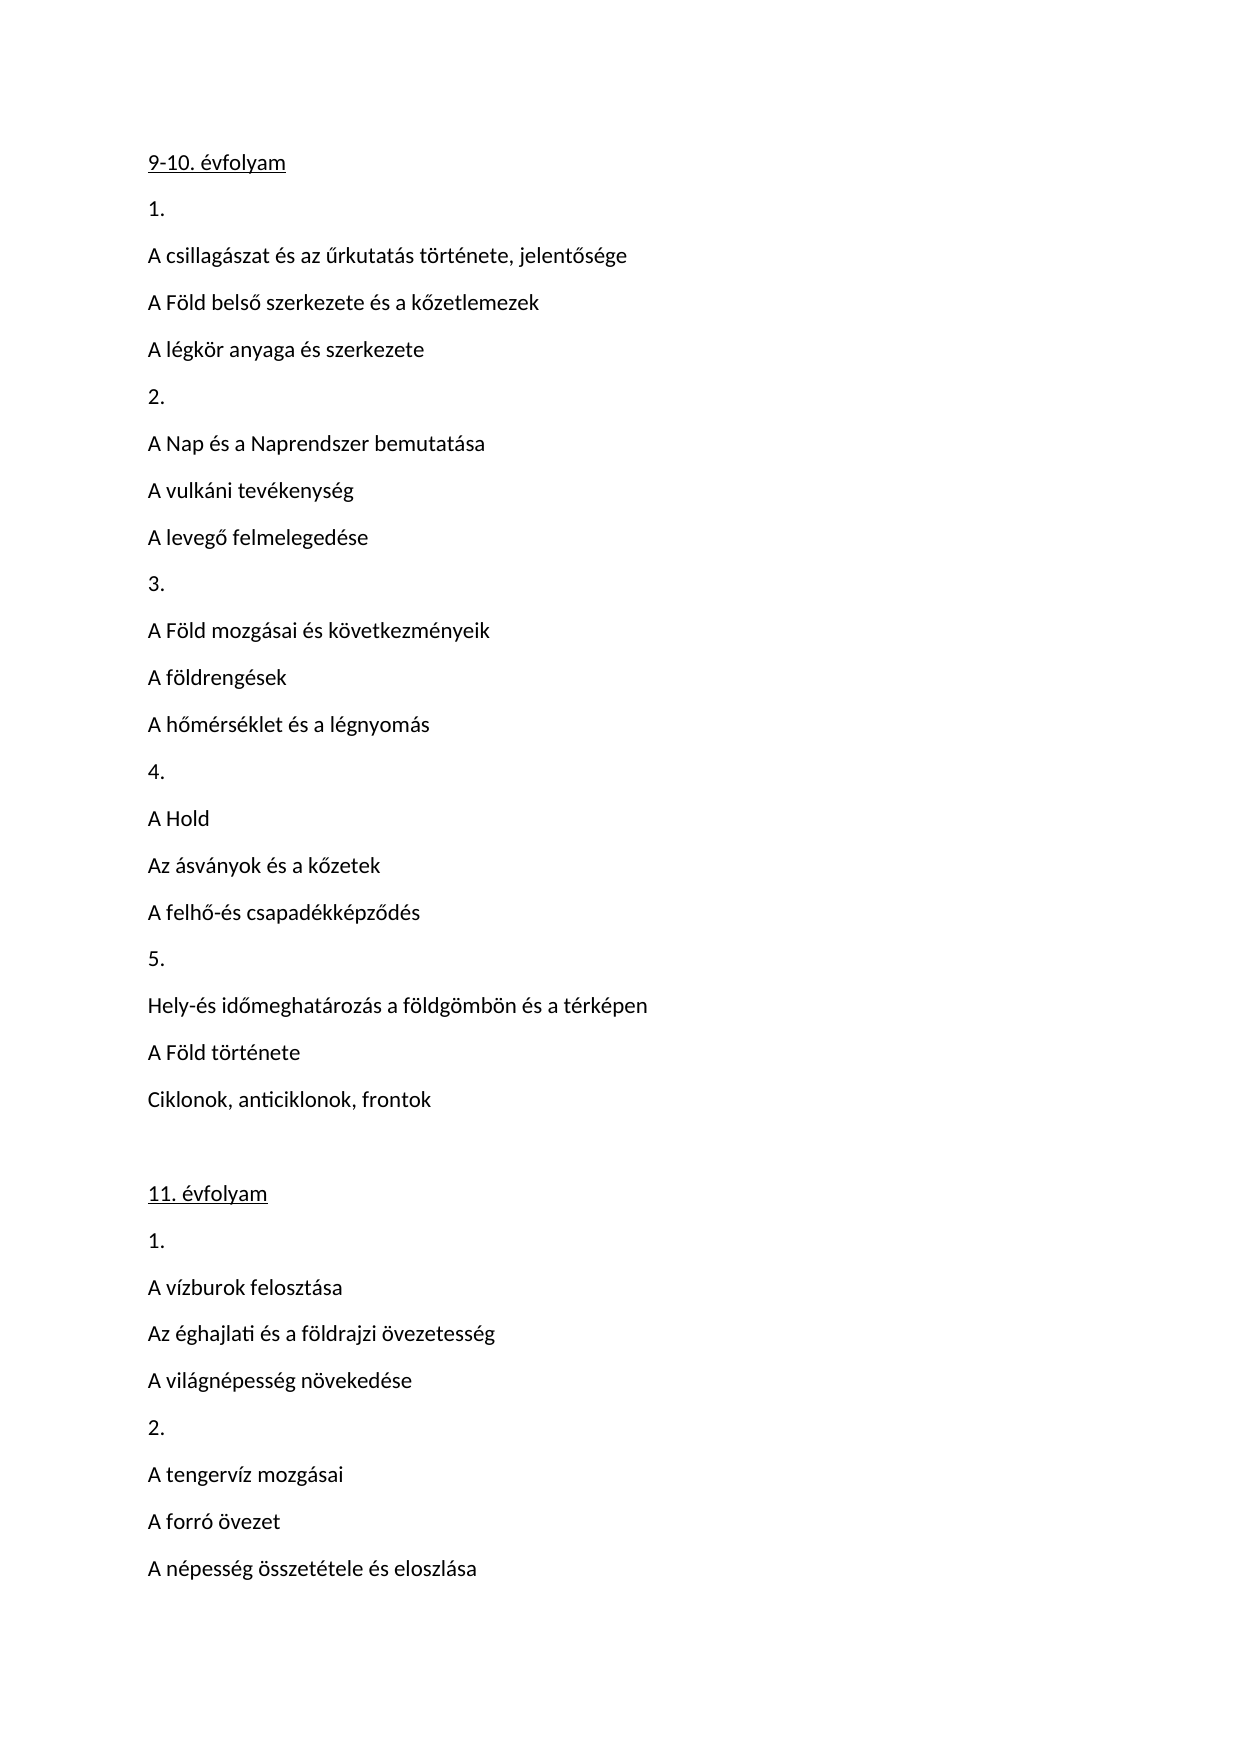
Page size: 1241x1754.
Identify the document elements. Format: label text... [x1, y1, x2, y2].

text Hely-és időmeghatározás a földgömbön és a térképen [148, 991, 1093, 1019]
text A népesség összetétele és eloszlása [148, 1554, 1093, 1582]
text 4. [148, 757, 1093, 785]
text A Nap és a Naprendszer bemutatása [148, 429, 1093, 457]
text A vízburok felosztása [148, 1273, 1093, 1301]
text A Föld története [148, 1038, 1093, 1066]
text 5. [148, 944, 1093, 972]
text 3. [148, 569, 1093, 597]
text 2. [148, 382, 1093, 410]
text Az éghajlati és a földrajzi övezetesség [148, 1319, 1093, 1347]
text A felhő-és csapadékképződés [148, 898, 1093, 926]
text A Föld belső szerkezete és a kőzetlemezek [148, 288, 1093, 316]
text 1. [148, 194, 1093, 222]
text 1. [148, 1226, 1093, 1254]
text A Föld mozgásai és következményeik [148, 616, 1093, 644]
text A forró övezet [148, 1507, 1093, 1535]
text A levegő felmelegedése [148, 523, 1093, 551]
text 2. [148, 1413, 1093, 1441]
text A csillagászat és az űrkutatás története, jelentősége [148, 241, 1093, 269]
text A tengervíz mozgásai [148, 1460, 1093, 1488]
text A hőmérséklet és a légnyomás [148, 710, 1093, 738]
text A földrengések [148, 663, 1093, 691]
text A légkör anyaga és szerkezete [148, 335, 1093, 363]
text A világnépesség növekedése [148, 1366, 1093, 1394]
text A vulkáni tevékenység [148, 476, 1093, 504]
text 11. évfolyam [148, 1179, 1093, 1207]
text Ciklonok, anticiklonok, frontok [148, 1085, 1093, 1113]
text 9-10. évfolyam [148, 148, 1093, 176]
text A Hold [148, 804, 1093, 832]
text Az ásványok és a kőzetek [148, 851, 1093, 879]
